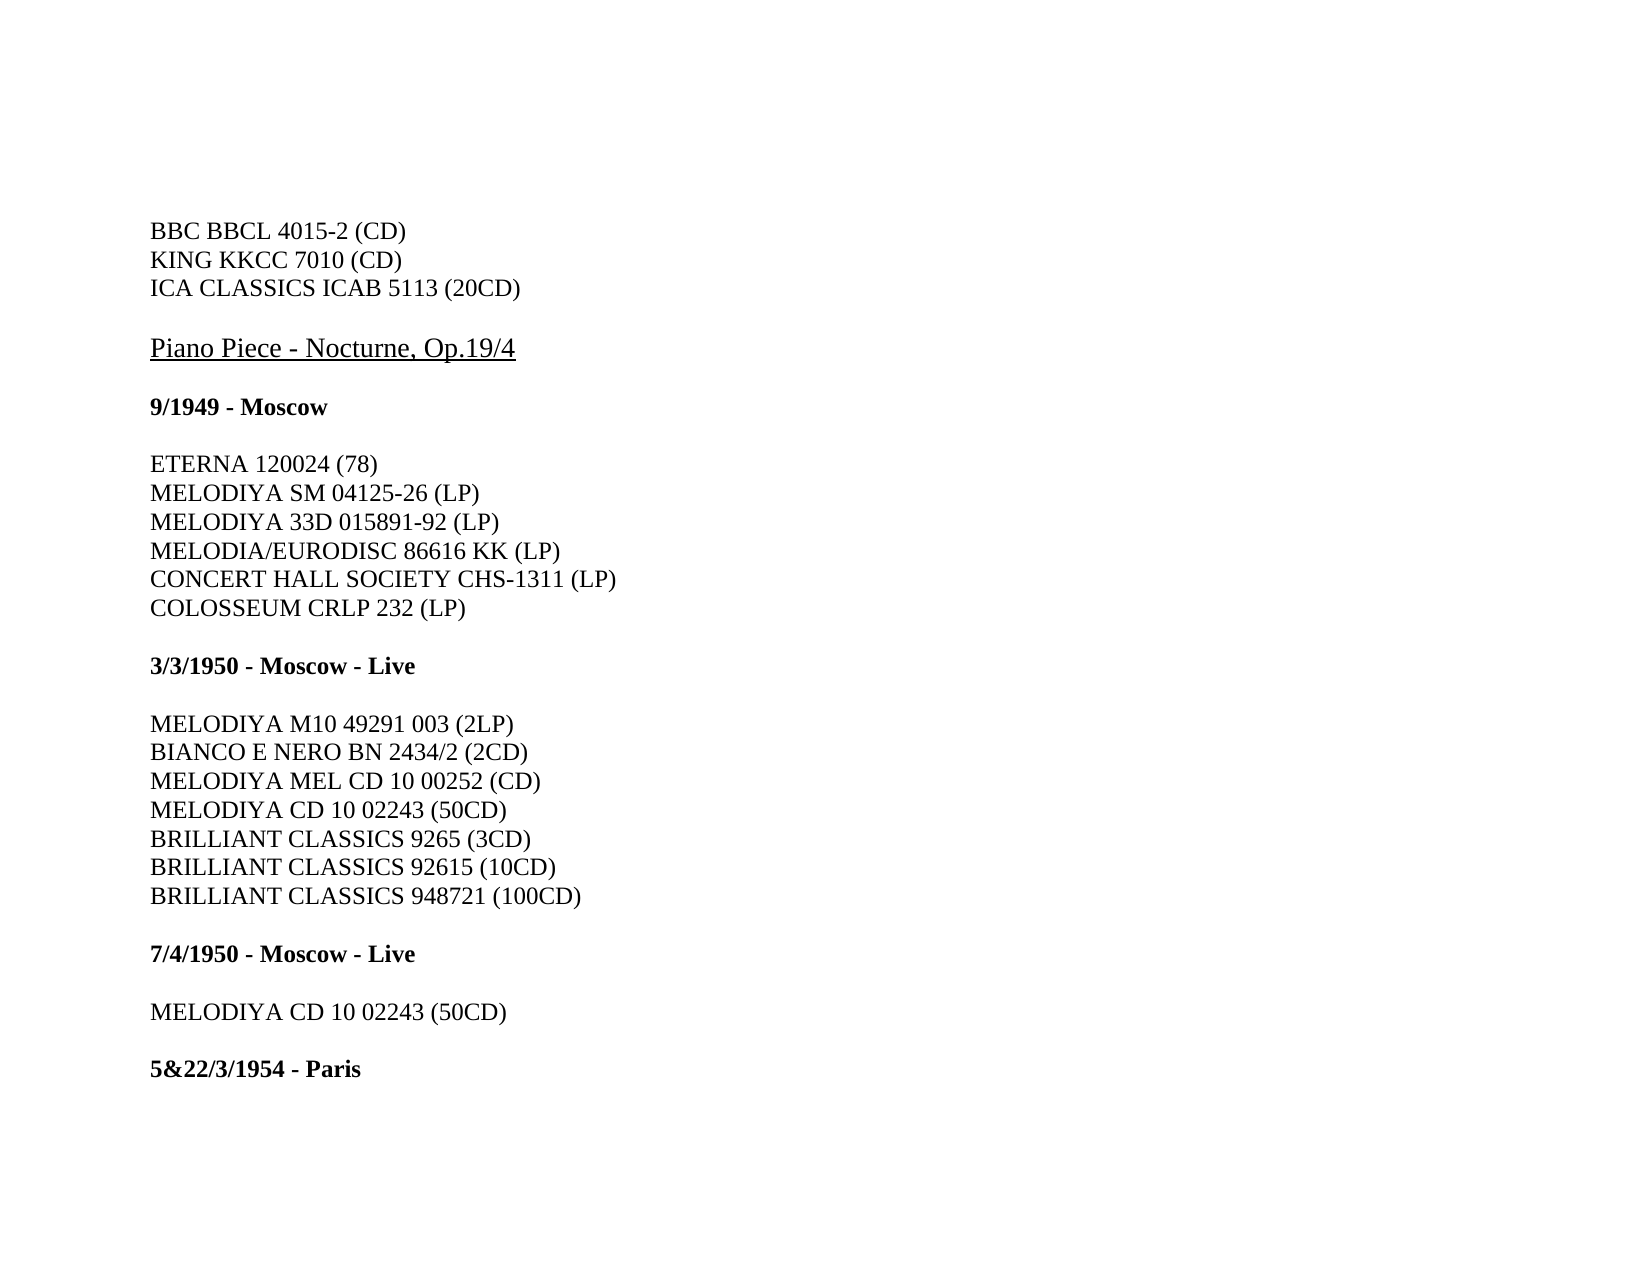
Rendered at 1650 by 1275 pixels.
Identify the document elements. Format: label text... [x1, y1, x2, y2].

text 3/3/1950 - Moscow - Live MELODIYA M10 49291 003 (2LP) BIANCO E NERO BN 2434/2 (2CD) MELODIYA MEL CD 10 00252 (CD) MELODIYA CD 10 02243 (50CD) BRILLIANT CLASSICS 9265 (3CD) BRILLIANT CLASSICS 92615 (10CD) BRILLIANT CLASSICS 948721 (100CD) 7/4/1950 - Moscow - Live [150, 651, 1500, 967]
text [150, 997, 1500, 1083]
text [150, 187, 1500, 622]
